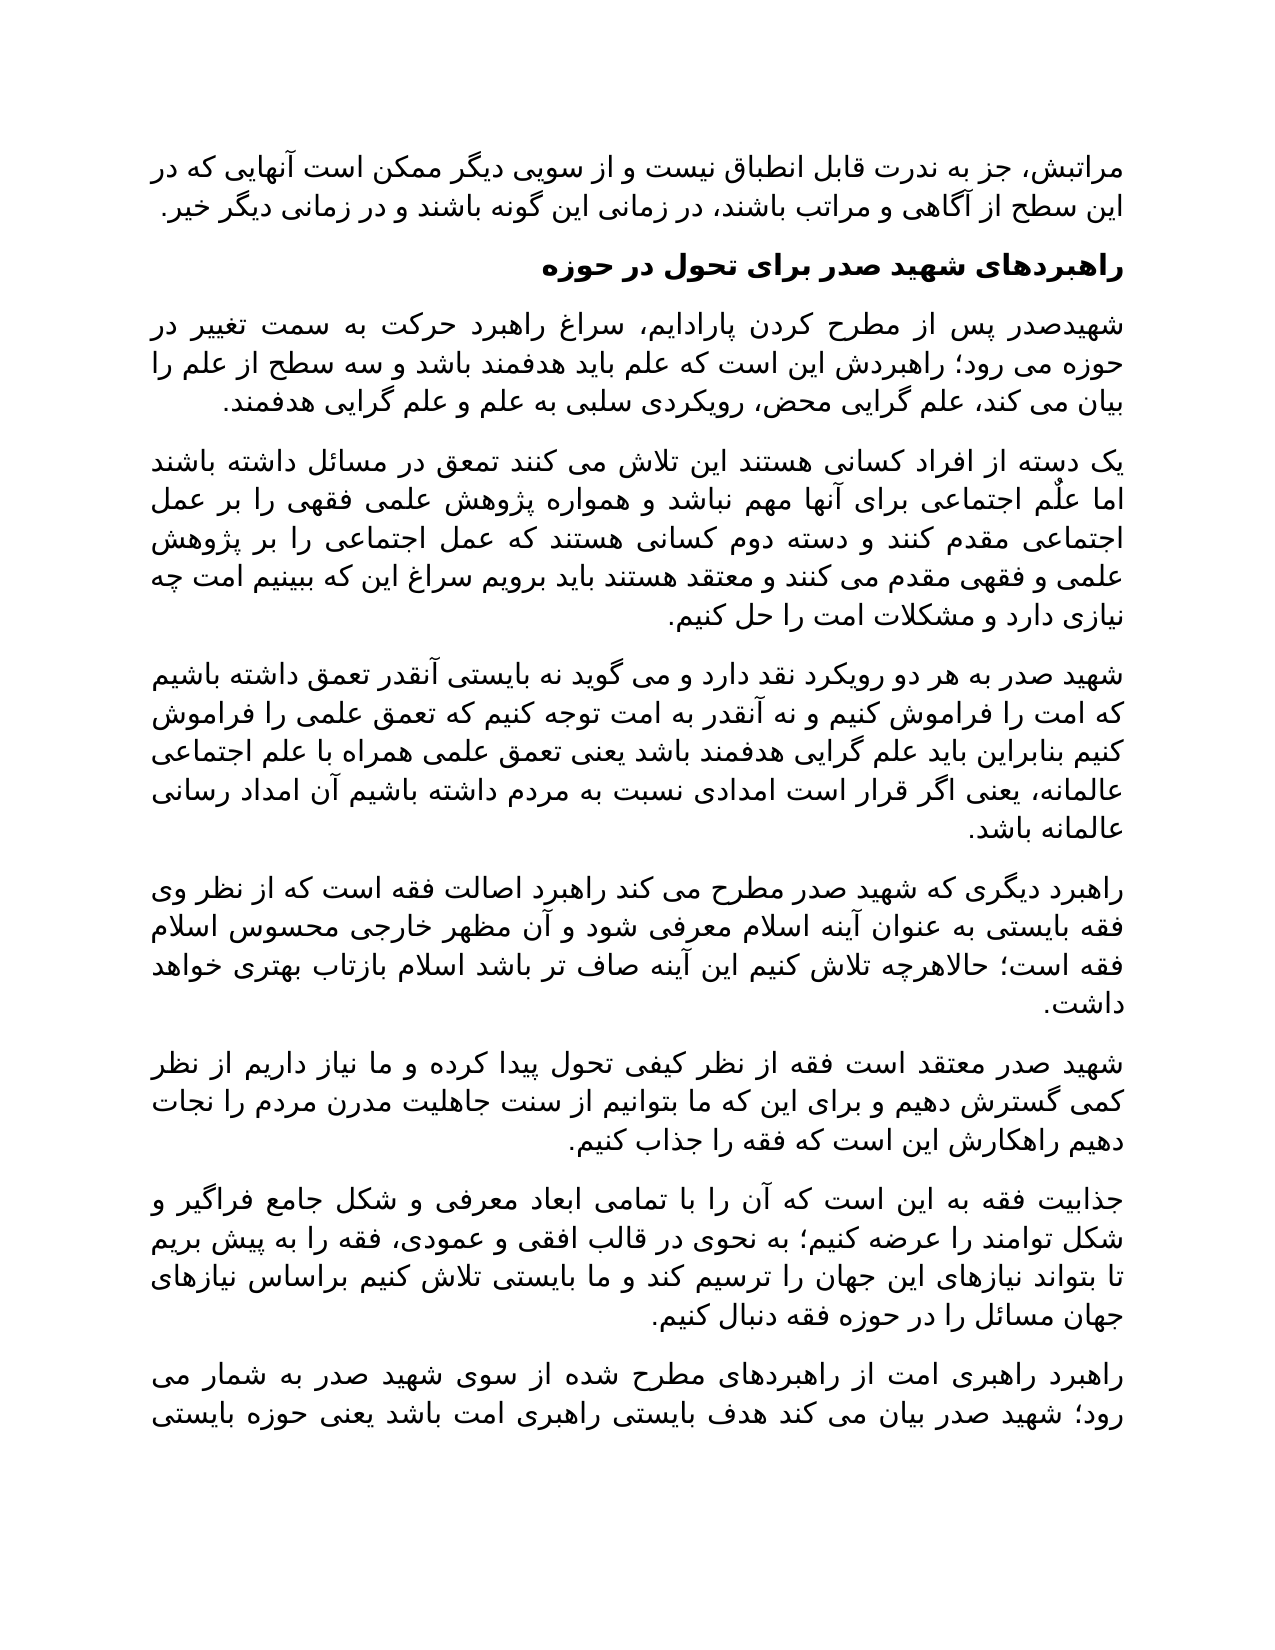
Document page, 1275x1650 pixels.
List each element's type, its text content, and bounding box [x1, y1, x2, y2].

text شهید صدر به هر دو رویکرد نقد دارد و می گوید نه بایستی آنقدر تعمق داشته باشیم که امت را فراموش کنیم و نه آنقدر به امت توجه کنیم که تعمق علمی را فراموش کنیم بنابراین باید علم گرایی هدفمند باشد یعنی تعمق علمی همراه با علم اجتماعی عالمانه، یعنی اگر قرار است امدادی نسبت به مردم داشته باشیم آن امداد رسانی عالمانه باشد. [150, 657, 1125, 845]
text جذابیت فقه به این است که آن را با تمامی ابعاد معرفی و شکل جامع فراگیر و شکل توامند را عرضه کنیم؛ به نحوی در قالب افقی و عمودی، فقه را به پیش بریم تا بتواند نیازهای این جهان را ترسیم کند و ما بایستی تلاش کنیم براساس نیازهای جهان مسائل را در حوزه فقه دنبال کنیم. [150, 1182, 1125, 1331]
text شهید صدر معتقد است فقه از نظر کیفی تحول پیدا کرده و ما نیاز داریم از نظر کمی گسترش دهیم و برای این که ما بتوانیم از سنت جاهلیت مدرن مردم را نجات دهیم راهکارش این است که فقه را جذاب کنیم. [150, 1046, 1125, 1156]
text یک دسته از افراد کسانی هستند این تلاش می کنند تمعق در مسائل داشته باشند اما علٌم اجتماعی برای آنها مهم نباشد و همواره پژوهش علمی فقهی را بر عمل اجتماعی مقدم کنند و دسته دوم کسانی هستند که عمل اجتماعی را بر پژوهش علمی و فقهی مقدم می کنند و معتقد هستند باید برویم سراغ این که ببینیم امت چه نیازی دارد و مشکلات امت را حل کنیم. [150, 444, 1125, 631]
text شهیدصدر پس از مطرح کردن پارادایم، سراغ راهبرد حرکت به سمت تغییر در حوزه می رود؛ راهبردش این است که علم باید هدفمند باشد و سه سطح از علم را بیان می کند، علم گرایی محض، رویکردی سلبی به علم و علم گرایی هدفمند. [150, 307, 1125, 418]
text راهبردهای شهید صدر برای تحول در حوزه [150, 248, 1125, 281]
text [150, 150, 1125, 222]
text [150, 1357, 1125, 1429]
text راهبرد دیگری که شهید صدر مطرح می کند راهبرد اصالت فقه است که از نظر وی فقه بایستی به عنوان آینه اسلام معرفی شود و آن مظهر خارجی محسوس اسلام فقه است؛ حالاهرچه تلاش کنیم این آینه صاف تر باشد اسلام بازتاب بهتری خواهد داشت. [150, 871, 1125, 1020]
